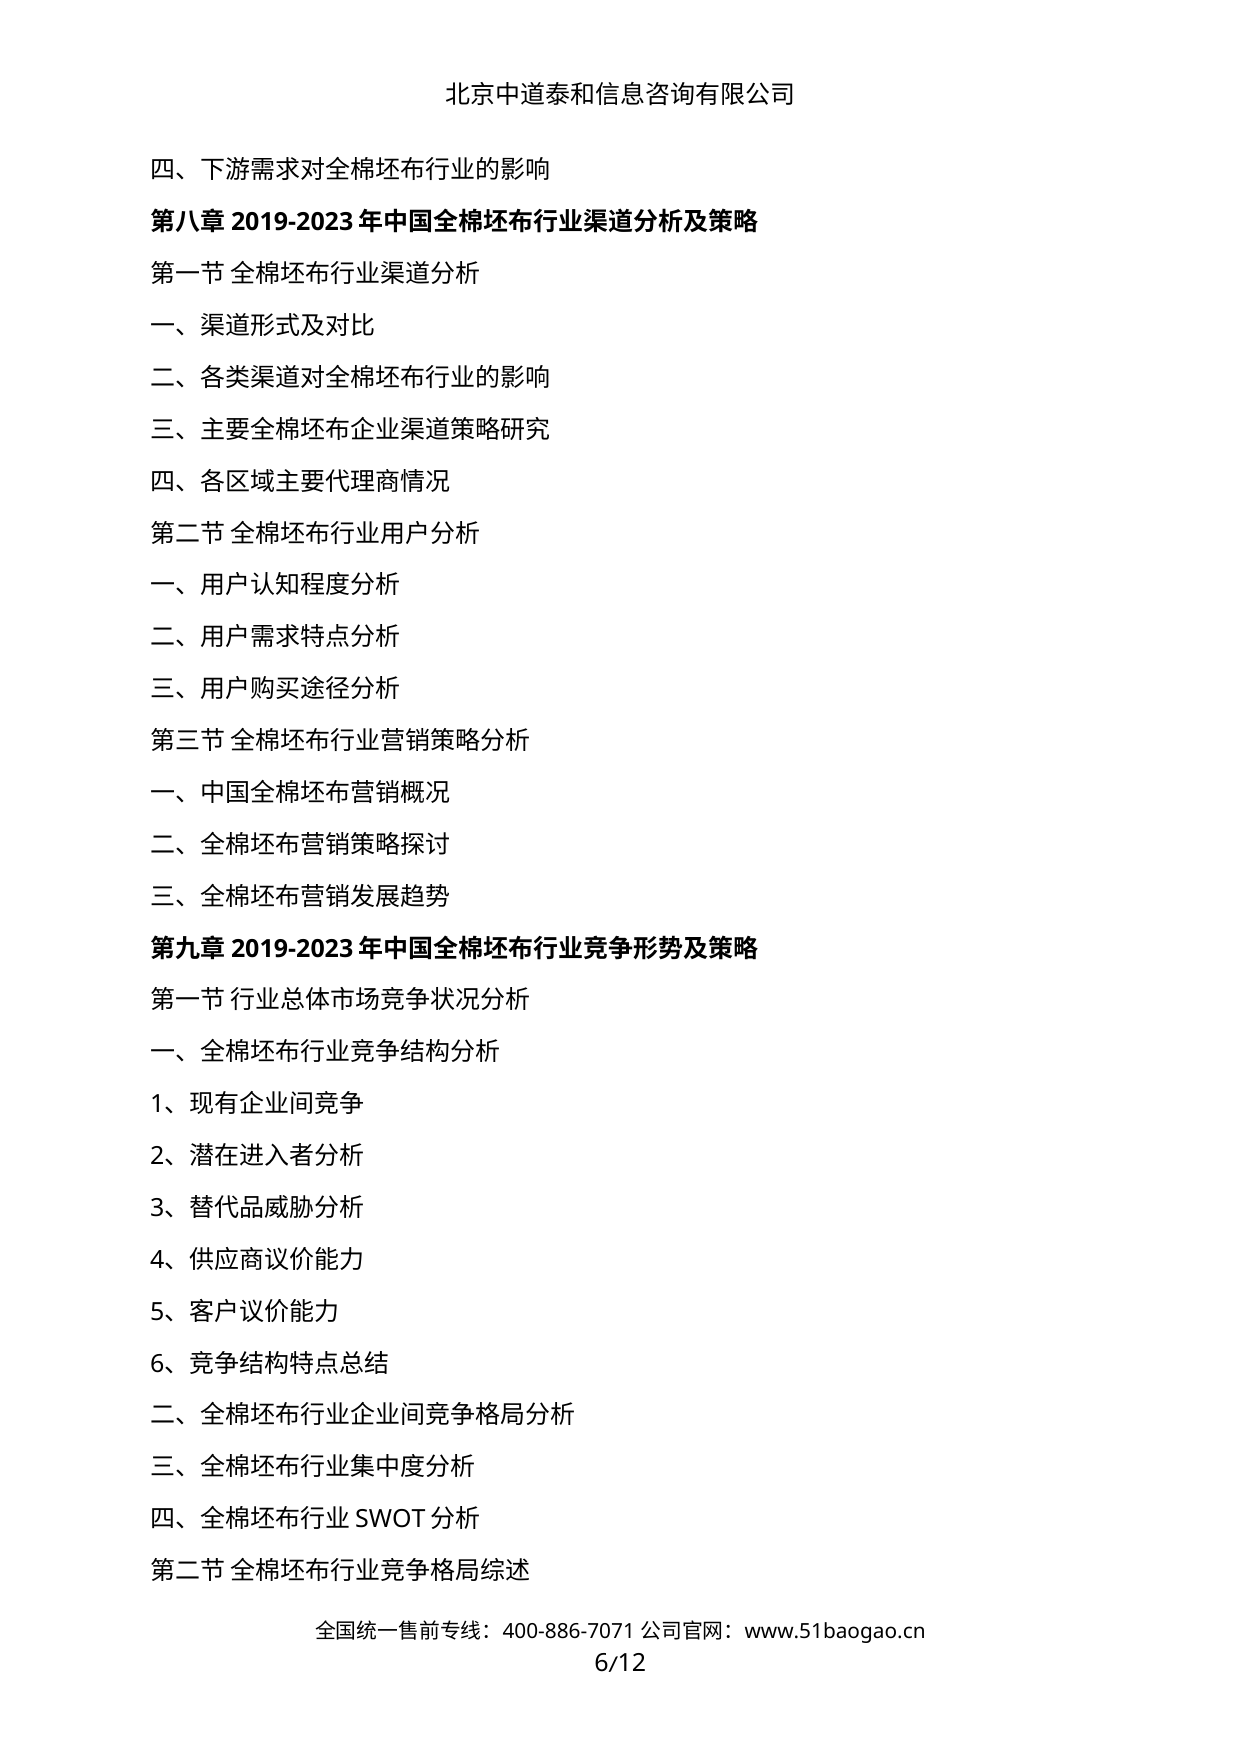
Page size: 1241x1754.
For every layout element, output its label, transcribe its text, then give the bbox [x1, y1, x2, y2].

text 二、各类渠道对全棉坯布行业的影响 [150, 357, 1090, 394]
text 三、主要全棉坯布企业渠道策略研究 [150, 409, 1090, 446]
text 三、用户购买途径分析 [150, 669, 1090, 705]
text 四、各区域主要代理商情况 [150, 461, 1090, 497]
text 一、全棉坯布行业竞争结构分析 [150, 1032, 1090, 1068]
text 第三节 全棉坯布行业营销策略分析 [150, 721, 1090, 757]
text 第一节 全棉坯布行业渠道分析 [150, 254, 1090, 290]
text 一、中国全棉坯布营销概况 [150, 772, 1090, 809]
text 四、下游需求对全棉坯布行业的影响 [150, 150, 1090, 186]
text 三、全棉坯布行业集中度分析 [150, 1447, 1090, 1483]
text 3、替代品威胁分析 [150, 1187, 1090, 1224]
text 二、全棉坯布营销策略探讨 [150, 824, 1090, 861]
text 6、竞争结构特点总结 [150, 1343, 1090, 1379]
text 一、渠道形式及对比 [150, 306, 1090, 342]
text 5、客户议价能力 [150, 1291, 1090, 1327]
text 第一节 行业总体市场竞争状况分析 [150, 980, 1090, 1016]
text 第九章 2019-2023年中国全棉坯布行业竞争形势及策略 [150, 928, 1090, 964]
text 二、用户需求特点分析 [150, 617, 1090, 653]
text 1、现有企业间竞争 [150, 1084, 1090, 1120]
text 四、全棉坯布行业SWOT分析 [150, 1499, 1090, 1535]
text 第八章 2019-2023年中国全棉坯布行业渠道分析及策略 [150, 202, 1090, 238]
text 三、全棉坯布营销发展趋势 [150, 876, 1090, 912]
text 二、全棉坯布行业企业间竞争格局分析 [150, 1395, 1090, 1431]
text 4、供应商议价能力 [150, 1239, 1090, 1276]
text 第二节 全棉坯布行业竞争格局综述 [150, 1551, 1090, 1587]
text 2、潜在进入者分析 [150, 1136, 1090, 1172]
text 第二节 全棉坯布行业用户分析 [150, 513, 1090, 549]
text 一、用户认知程度分析 [150, 565, 1090, 601]
